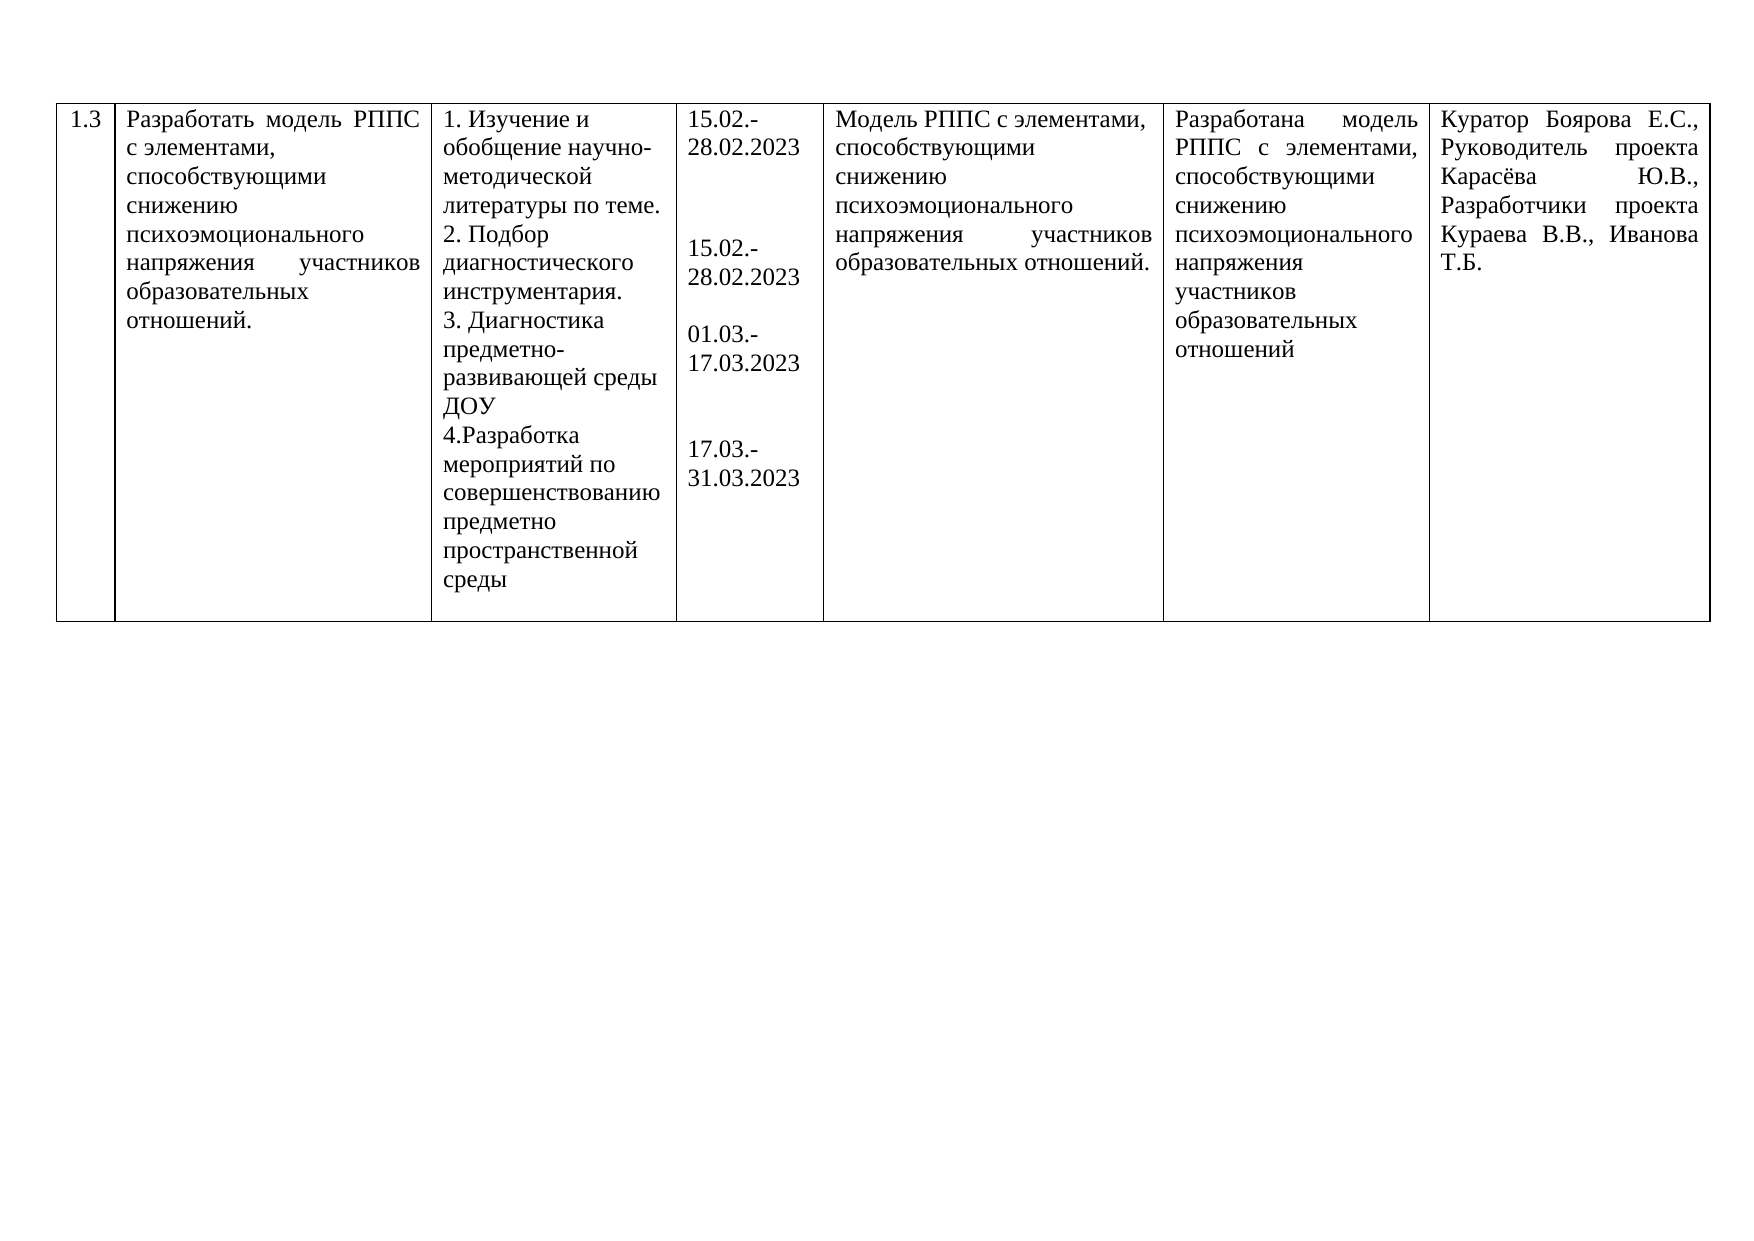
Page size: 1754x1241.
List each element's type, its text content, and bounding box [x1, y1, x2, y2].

table_cell 1. Изучение и обобщение научно-методической литературы по теме. 2. Подбор диагностического инструментария. 3. Диагностика предметно-развивающей среды ДОУ 4.Разработка мероприятий по совершенствованию предметно пространственной среды [432, 104, 676, 621]
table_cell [1430, 104, 1709, 621]
table_cell Модель РППС с элементами, способствующими снижению психоэмоционального напряжения участников образовательных отношений. [824, 104, 1163, 621]
table_cell 1.3 [57, 104, 114, 621]
table_cell Разработана модель РППС с элементами, способствующими снижению психоэмоционального напряжения участников образовательных отношений [1164, 104, 1429, 621]
table_cell Разработать модель РППС с элементами, способствующими снижению психоэмоционального напряжения участников образовательных отношений. [116, 104, 431, 621]
table_cell 15.02.- 28.02.2023 15.02.- 28.02.2023 01.03.-17.03.2023 17.03.-31.03.2023 [677, 104, 823, 621]
